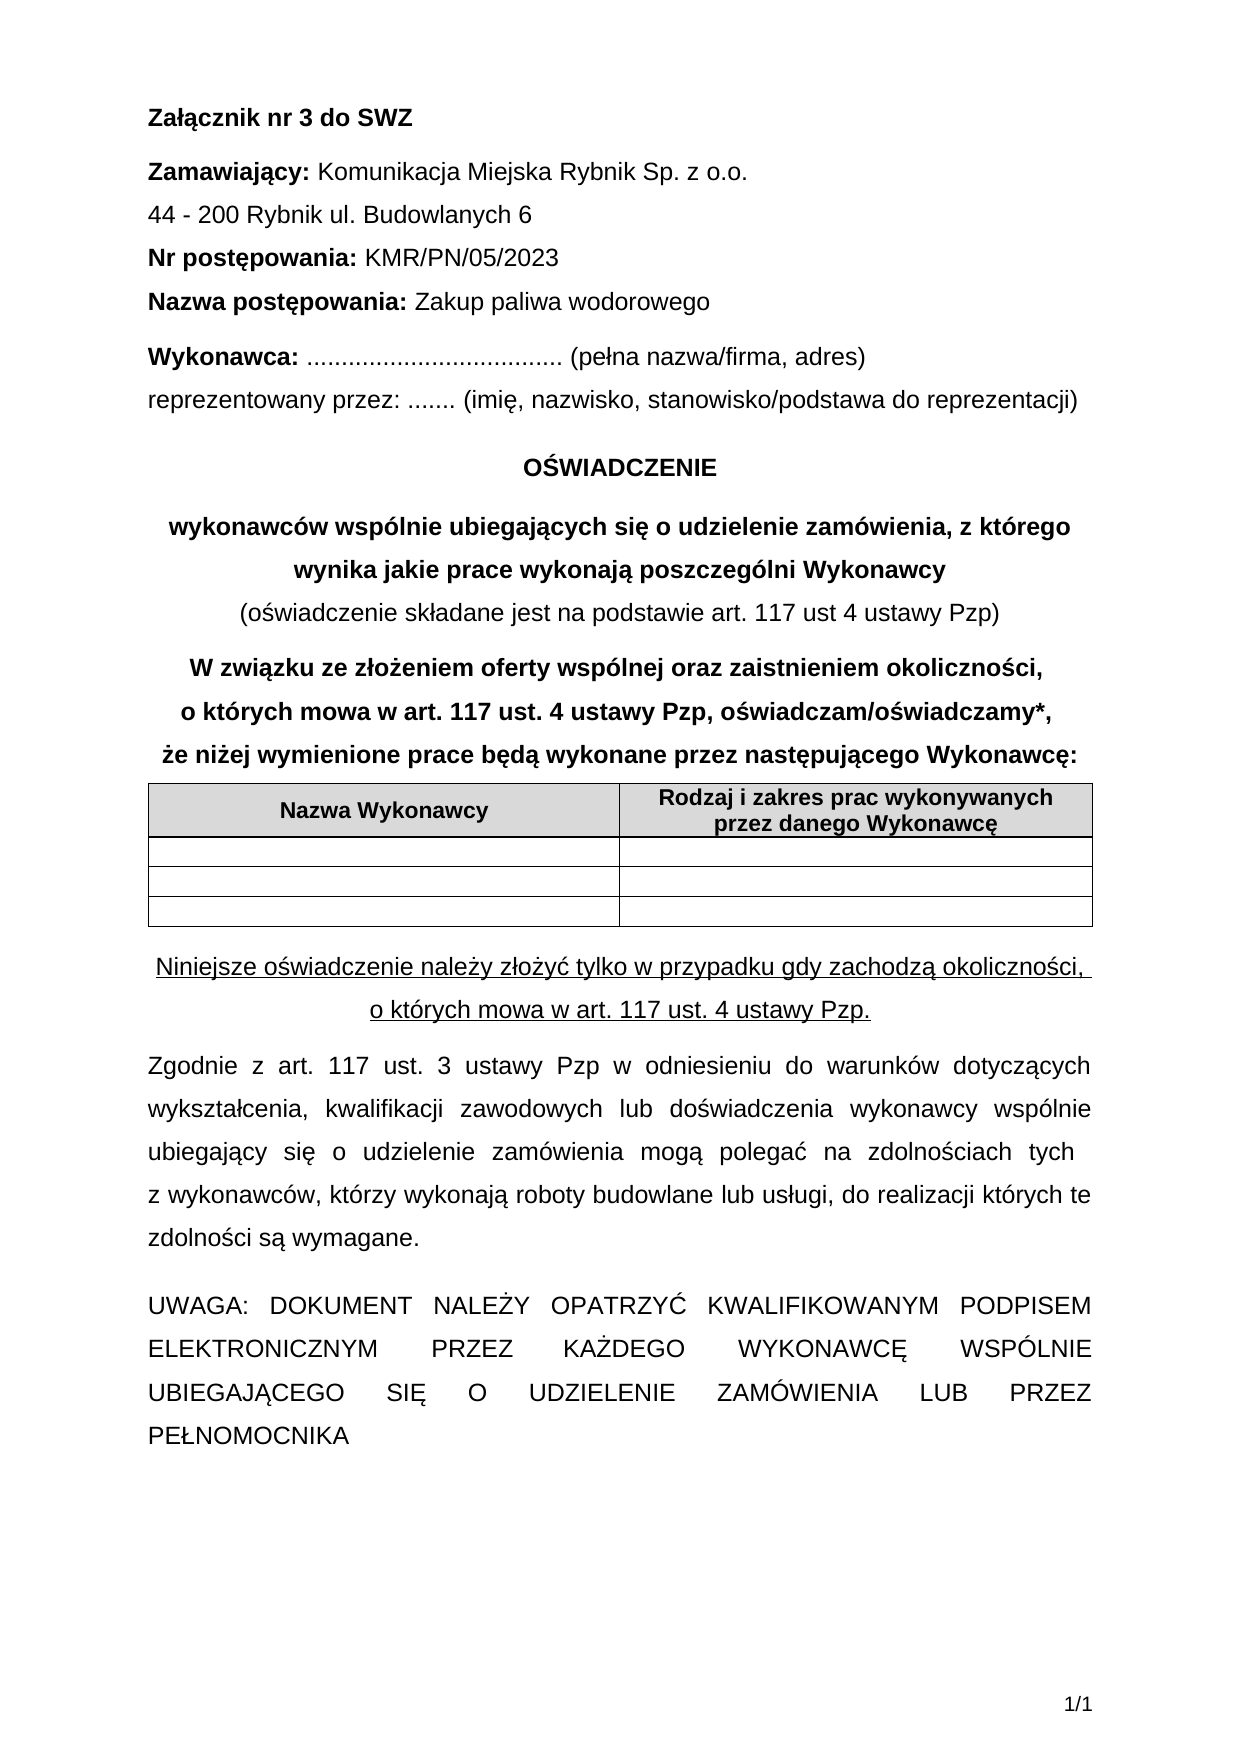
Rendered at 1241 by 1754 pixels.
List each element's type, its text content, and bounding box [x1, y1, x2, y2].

text Niniejsze oświadczenie należy złożyć tylko w przypadku gdy zachodzą okoliczności, [148, 952, 1092, 981]
text o których mowa w art. 117 ust. 4 ustawy Pzp. [148, 995, 1092, 1024]
table_cell [149, 897, 619, 926]
text Nr postępowania: KMR/PN/05/2023 [148, 243, 1092, 272]
table_header Nazwa Wykonawcy [149, 784, 619, 836]
table_cell [620, 897, 1092, 926]
text Załącznik nr 3 do SWZ [148, 103, 1092, 132]
text W związku ze złożeniem oferty wspólnej oraz zaistnieniem okoliczności, o których mowa w art. 117 ust. 4 ustawy Pzp, oświadczam/oświadczamy*, że niżej wymienione prace będą wykonane przez następującego Wykonawcę: [148, 653, 1092, 768]
text reprezentowany przez: ....... (imię, nazwisko, stanowisko/podstawa do reprezentacji) [148, 385, 1092, 414]
text (oświadczenie składane jest na podstawie art. 117 ust 4 ustawy Pzp) [148, 598, 1092, 626]
table_cell [620, 838, 1092, 866]
text OŚWIADCZENIE [148, 453, 1092, 482]
table_cell [620, 867, 1092, 896]
table_header Rodzaj i zakres prac wykonywanych przez danego Wykonawcę [620, 784, 1092, 836]
text Nazwa postępowania: Zakup paliwa wodorowego [148, 287, 1092, 315]
text wykonawców wspólnie ubiegających się o udzielenie zamówienia, z którego wynika jakie prace wykonają poszczególni Wykonawcy [148, 511, 1092, 583]
text 44 - 200 Rybnik ul. Budowlanych 6 [148, 200, 1092, 229]
table_cell [149, 867, 619, 896]
text Wykonawca: ..................................... (pełna nazwa/firma, adres) [148, 342, 1092, 371]
text Zgodnie z art. 117 ust. 3 ustawy Pzp w odniesieniu do warunków dotyczących wykształcenia, kwalifikacji zawodowych lub doświadczenia wykonawcy wspólnie ubiegający się o udzielenie zamówienia mogą polegać na zdolnościach tych z wykonawców, którzy wykonają roboty budowlane lub usługi, do realizacji których te zdolności są wymagane. [148, 1051, 1092, 1252]
text UWAGA: DOKUMENT NALEŻY OPATRZYĆ KWALIFIKOWANYM PODPISEM ELEKTRONICZNYM PRZEZ KAŻDEGO WYKONAWCĘ WSPÓLNIE UBIEGAJĄCEGO SIĘ O UDZIELENIE ZAMÓWIENIA LUB PRZEZ PEŁNOMOCNIKA [148, 1291, 1092, 1449]
text Zamawiający: Komunikacja Miejska Rybnik Sp. z o.o. [148, 157, 1092, 186]
table_cell [149, 838, 619, 866]
